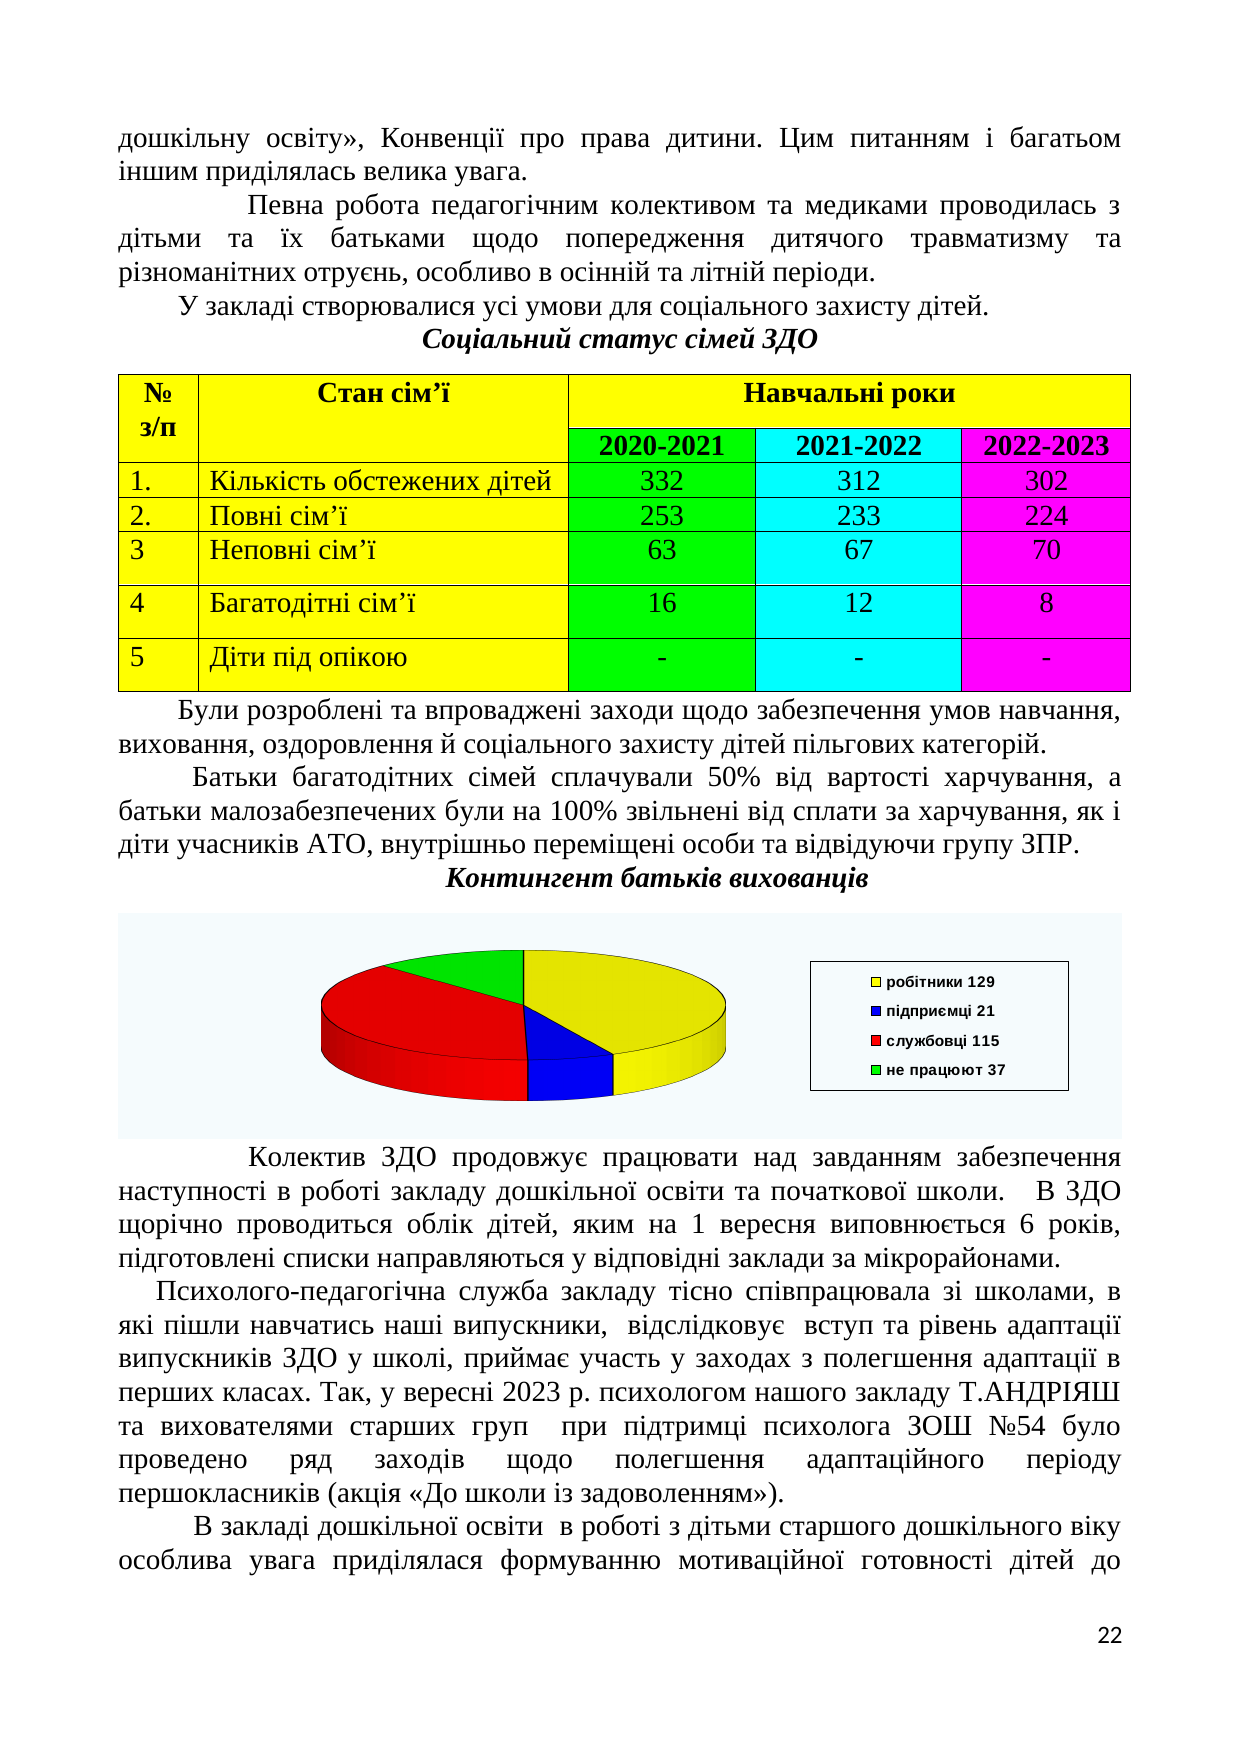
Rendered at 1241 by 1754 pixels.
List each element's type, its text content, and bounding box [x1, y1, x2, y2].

table_cell Багатодітні сім’ї [199, 586, 568, 638]
table_cell 1. [119, 463, 198, 497]
text У закладі створювалися усі умови для соціального захисту дітей. [118, 288, 1122, 321]
text Соціальний статус сімей ЗДО [118, 321, 1122, 355]
table_cell 12 [756, 586, 961, 638]
table_cell 63 [569, 532, 755, 584]
table_cell 302 [962, 463, 1130, 497]
table_cell 16 [569, 586, 755, 638]
table_cell 2. [119, 498, 198, 531]
text Контингент батьків вихованців [118, 860, 1122, 893]
table_cell - [962, 639, 1130, 691]
text Психолого-педагогічна служба закладу тісно співпрацювала зі школами, в які пішли навчатись наші випускники, відслідковує вступ та рівень адаптації випускників ЗДО у школі, приймає участь у заходах з полегшення адаптації в перших класах. Так, у вересні 2023 р. психологом нашого закладу Т.АНДРІЯШ та вихователями старших груп при підтримці психолога ЗОШ №54 було проведено ряд заходів щодо полегшення адаптаційного періоду першокласників (акція «До школи із задоволенням»). [118, 1273, 1122, 1508]
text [118, 1508, 1122, 1575]
table_cell 253 [569, 498, 755, 531]
table_cell 2022-2023 [962, 429, 1130, 462]
table_cell - [569, 639, 755, 691]
table_cell 4 [119, 586, 198, 638]
table_cell 5 [119, 639, 198, 691]
text Були розроблені та впроваджені заходи щодо забезпечення умов навчання, виховання, оздоровлення й соціального захисту дітей пільгових категорій. [118, 692, 1122, 759]
table_cell 8 [962, 586, 1130, 638]
text Певна робота педагогічним колективом та медиками проводилась з дітьми та їх батьками щодо попередження дитячого травматизму та різноманітних отруєнь, особливо в осінній та літній періоди. [118, 187, 1122, 288]
table_cell 224 [962, 498, 1130, 531]
text Колектив ЗДО продовжує працювати над завданням забезпечення наступності в роботі закладу дошкільної освіти та початкової школи. В ЗДО щорічно проводиться облік дітей, яким на 1 вересня виповнюється 6 років, підготовлені списки направляються у відповідні заклади за мікрорайонами. [118, 1139, 1122, 1273]
table_cell Кількість обстежених дітей [199, 463, 568, 497]
table_cell 67 [756, 532, 961, 584]
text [118, 120, 1122, 187]
table_cell 2021-2022 [756, 429, 961, 462]
table_cell 233 [756, 498, 961, 531]
table_cell 332 [569, 463, 755, 497]
table_cell 312 [756, 463, 961, 497]
table_cell Неповні сім’ї [199, 532, 568, 584]
table_cell 70 [962, 532, 1130, 584]
text Батьки багатодітних сімей сплачували 50% від вартості харчування, а батьки малозабезпечених були на 100% звільнені від сплати за харчування, як і діти учасників АТО, внутрішньо переміщені особи та відвідуючи групу ЗПР. [118, 759, 1122, 860]
table_cell - [756, 639, 961, 691]
table_header № з/п [119, 375, 198, 462]
table_cell Повні сім’ї [199, 498, 568, 531]
table_cell 3 [119, 532, 198, 584]
table_header Навчальні роки [569, 375, 1130, 427]
table_cell Діти під опікою [199, 639, 568, 691]
table_cell 2020-2021 [569, 429, 755, 462]
table_header Стан сім’ї [199, 375, 568, 462]
